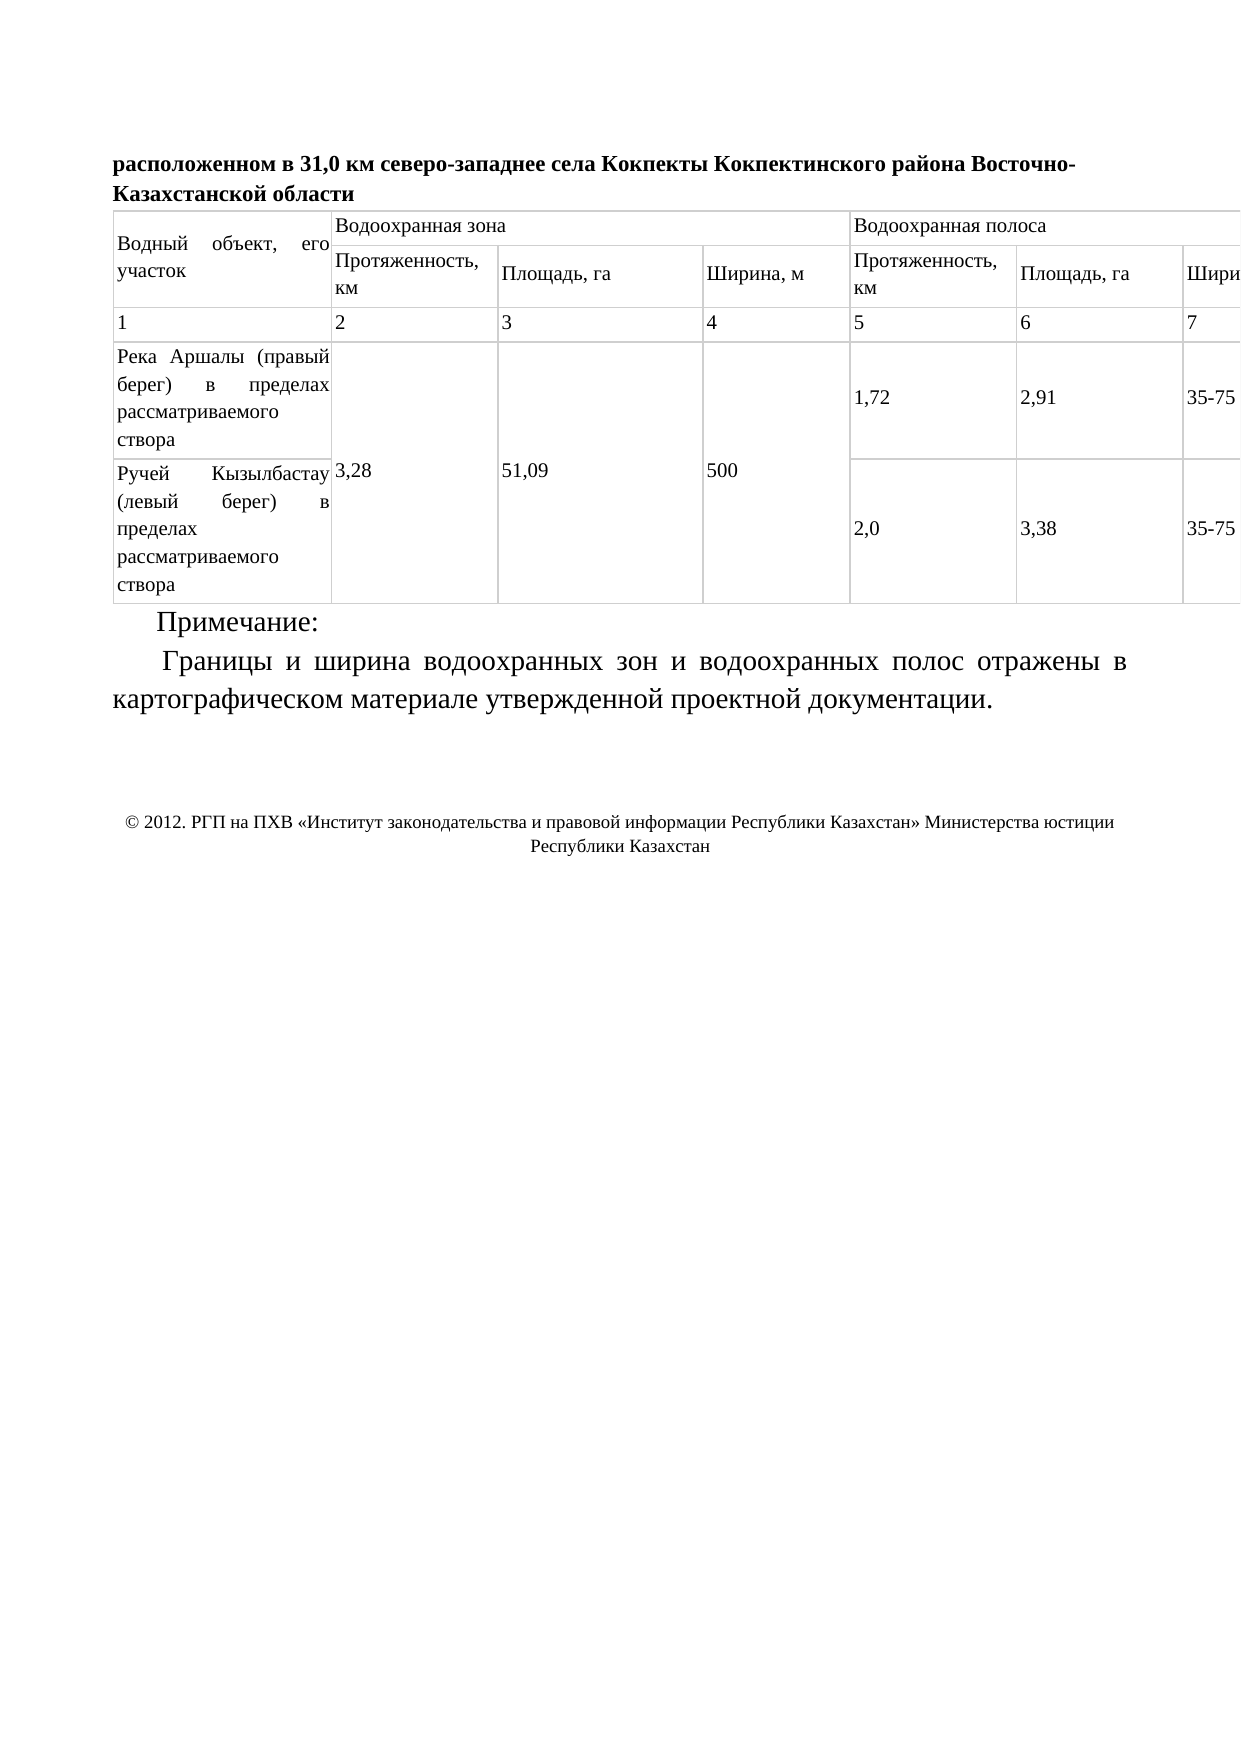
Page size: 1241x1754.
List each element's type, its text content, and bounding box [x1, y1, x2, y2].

table_cell 7 [1184, 308, 1240, 341]
table_cell Площадь, га [499, 246, 702, 307]
table_cell Ширина, м [704, 246, 849, 307]
table_cell 35-75 [1184, 343, 1240, 458]
table_header Водный объект, его участок [114, 212, 331, 307]
table_cell 2,91 [1017, 343, 1182, 458]
table_cell Протяженность, км [851, 246, 1016, 307]
table_cell 3,28 [332, 343, 497, 603]
table_cell Протяженность, км [332, 246, 497, 307]
table_cell 5 [851, 308, 1016, 341]
text Границы и ширина водоохранных зон и водоохранных полос отражены в картографическом материале утвержденной проектной документации. [112, 643, 1128, 715]
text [112, 150, 1128, 207]
table_cell 4 [704, 308, 849, 341]
table_cell 2 [332, 308, 497, 341]
text © 2012. РГП на ПХВ «Институт законодательства и правовой информации Республики Казахстан» Министерства юстиции Республики Казахстан [112, 811, 1128, 857]
table_cell 2,0 [851, 460, 1016, 603]
table_cell 3 [499, 308, 702, 341]
table_cell Площадь, га [1017, 246, 1182, 307]
text Примечание: [112, 604, 1128, 638]
table_header Водоохранная полоса [851, 212, 1240, 245]
table_cell Ручей Кызылбастау (левый берег) в пределах рассматриваемого створа [114, 460, 331, 603]
table_cell 6 [1017, 308, 1182, 341]
table_cell Ширина, м [1184, 246, 1240, 307]
table_cell 1 [114, 308, 331, 341]
table_cell 3,38 [1017, 460, 1182, 603]
table_cell Река Аршалы (правый берег) в пределах рассматриваемого створа [114, 343, 331, 458]
table_header Водоохранная зона [332, 212, 849, 245]
table_cell 51,09 [499, 343, 702, 603]
table_cell 500 [704, 343, 849, 603]
table_cell 1,72 [851, 343, 1016, 458]
table_cell 35-75 [1184, 460, 1240, 603]
